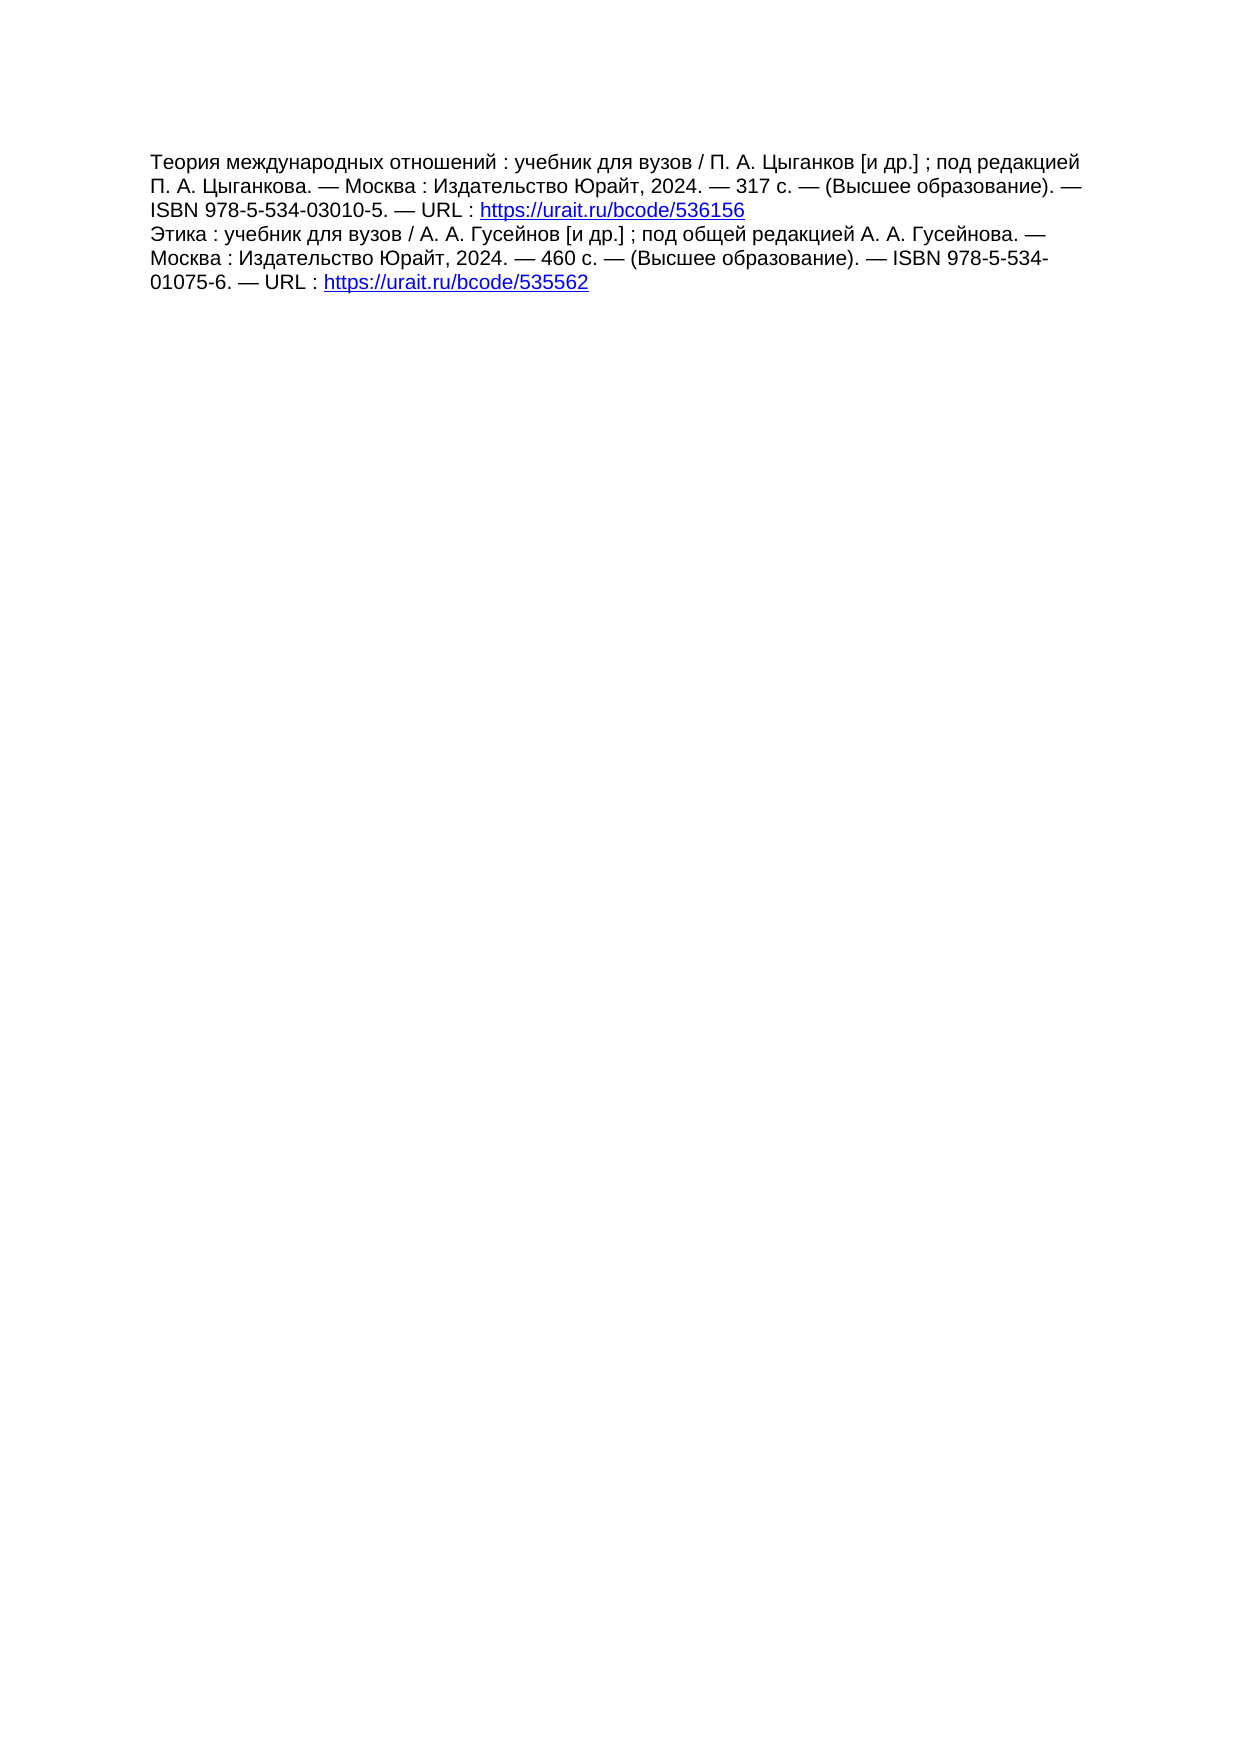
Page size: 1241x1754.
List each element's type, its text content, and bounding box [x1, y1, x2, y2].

text Этика : учебник для вузов / А. А. Гусейнов [и др.] ; под общей редакцией А. А. Гусейнова. — Москва : Издательство Юрайт, 2024. — 460 с. — (Высшее образование). — ISBN 978-5-534-01075-6. — URL : https://urait.ru/bcode/535562 [150, 222, 1090, 294]
text Теория международных отношений : учебник для вузов / П. А. Цыганков [и др.] ; под редакцией П. А. Цыганкова. — Москва : Издательство Юрайт, 2024. — 317 с. — (Высшее образование). — ISBN 978-5-534-03010-5. — URL : https://urait.ru/bcode/536156 [150, 150, 1090, 222]
